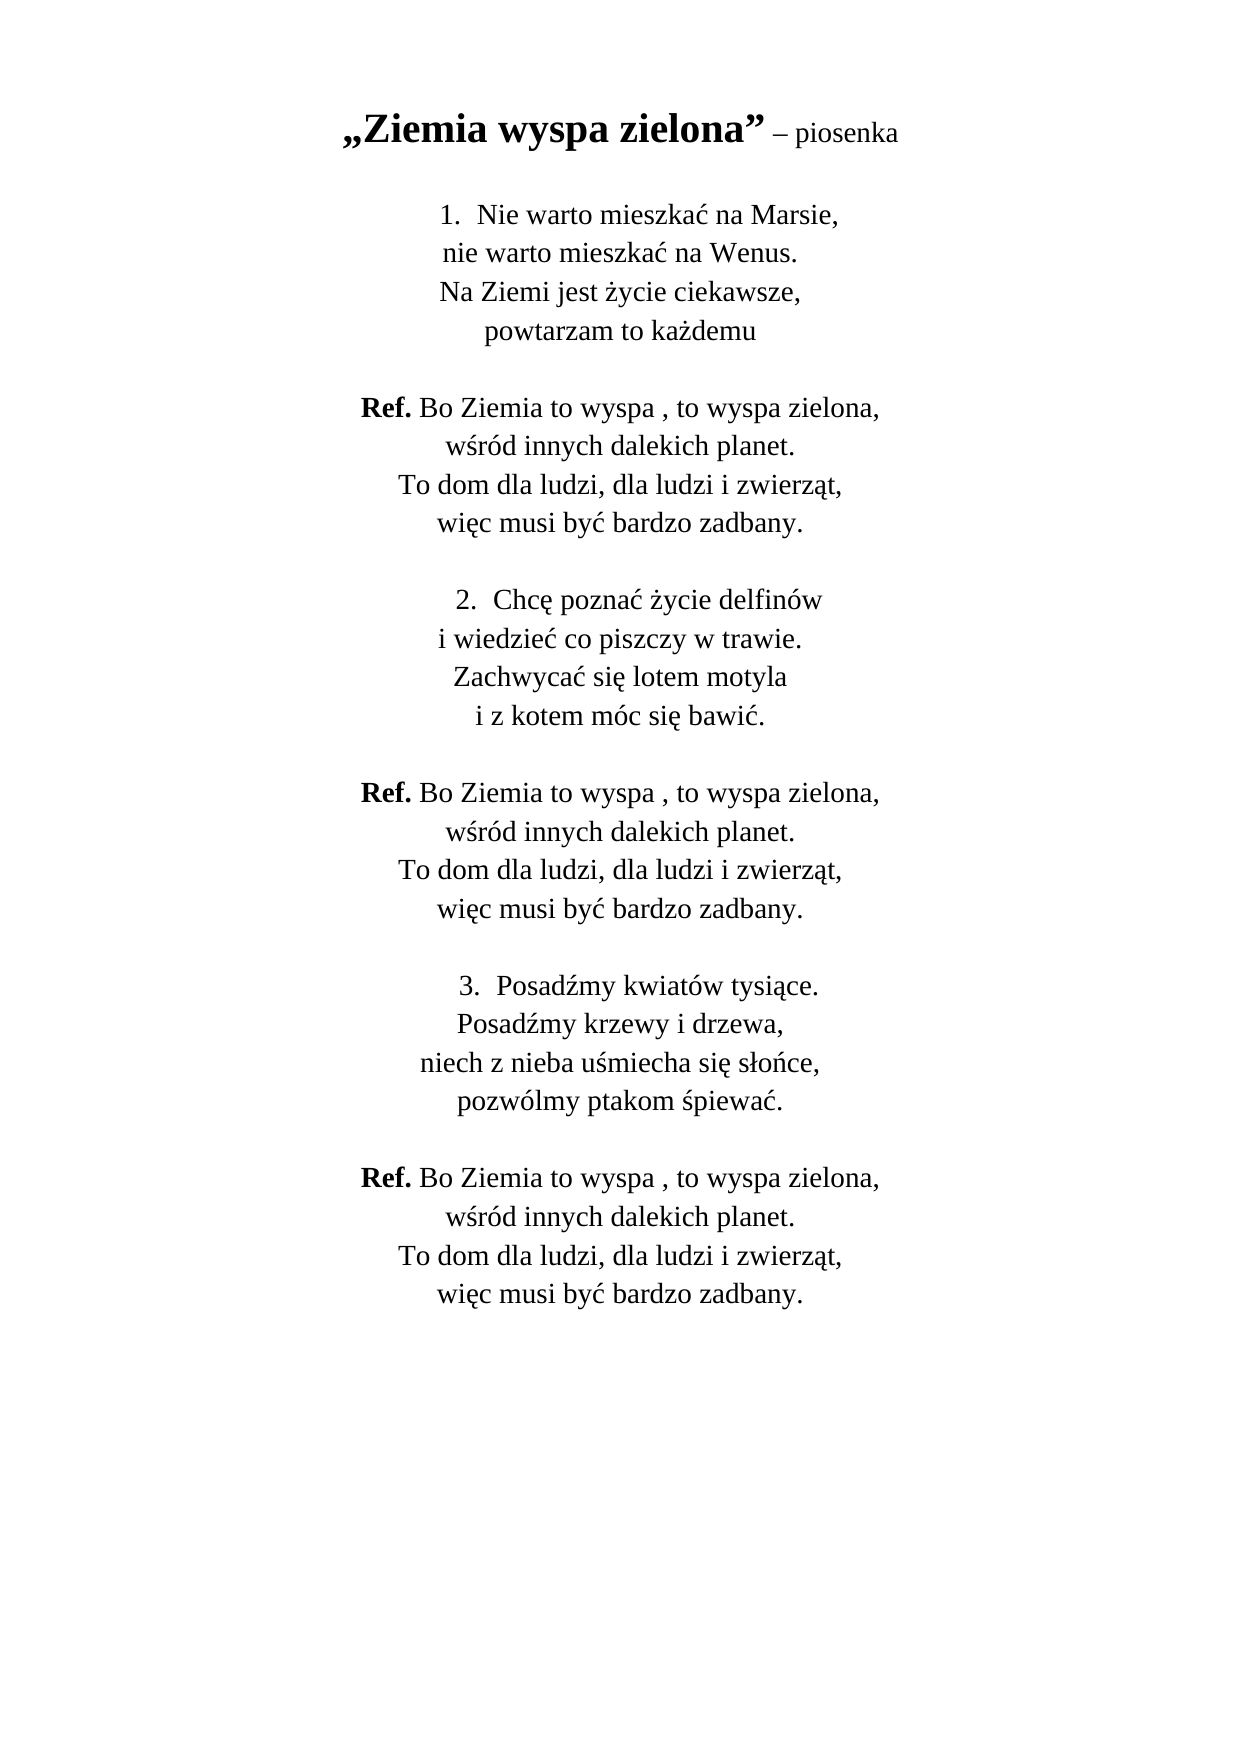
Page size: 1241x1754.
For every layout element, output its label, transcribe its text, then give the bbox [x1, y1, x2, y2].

text i wiedzieć co piszczy w trawie. [148, 621, 1093, 654]
text Ref. Bo Ziemia to wyspa , to wyspa zielona, [148, 1161, 1093, 1194]
text Zachwycać się lotem motyla [148, 659, 1093, 693]
text więc musi być bardzo zadbany. [148, 1276, 1093, 1310]
text To dom dla ludzi, dla ludzi i zwierząt, [148, 1238, 1093, 1271]
text niech z nieba uśmiecha się słońce, [148, 1045, 1093, 1078]
text Ref. Bo Ziemia to wyspa , to wyspa zielona, [148, 390, 1093, 423]
text wśród innych dalekich planet. [148, 428, 1093, 462]
text nie warto mieszkać na Wenus. [148, 236, 1093, 269]
text i z kotem móc się bawić. [148, 698, 1093, 732]
text Na Ziemi jest życie ciekawsze, [148, 274, 1093, 308]
text wśród innych dalekich planet. [148, 1199, 1093, 1233]
text powtarzam to każdemu [148, 313, 1093, 346]
text „Ziemia wyspa zielona” – piosenka [148, 103, 1093, 151]
list Posadźmy kwiatów tysiące. [185, 968, 1093, 1001]
text więc musi być bardzo zadbany. [148, 891, 1093, 924]
text To dom dla ludzi, dla ludzi i zwierząt, [148, 852, 1093, 886]
text Ref. Bo Ziemia to wyspa , to wyspa zielona, [148, 775, 1093, 809]
text pozwólmy ptakom śpiewać. [148, 1083, 1093, 1117]
text Posadźmy krzewy i drzewa, [148, 1006, 1093, 1040]
text wśród innych dalekich planet. [148, 814, 1093, 847]
text więc musi być bardzo zadbany. [148, 505, 1093, 539]
list Chcę poznać życie delfinów [185, 582, 1093, 616]
list Nie warto mieszkać na Marsie, [185, 197, 1093, 231]
text To dom dla ludzi, dla ludzi i zwierząt, [148, 467, 1093, 500]
